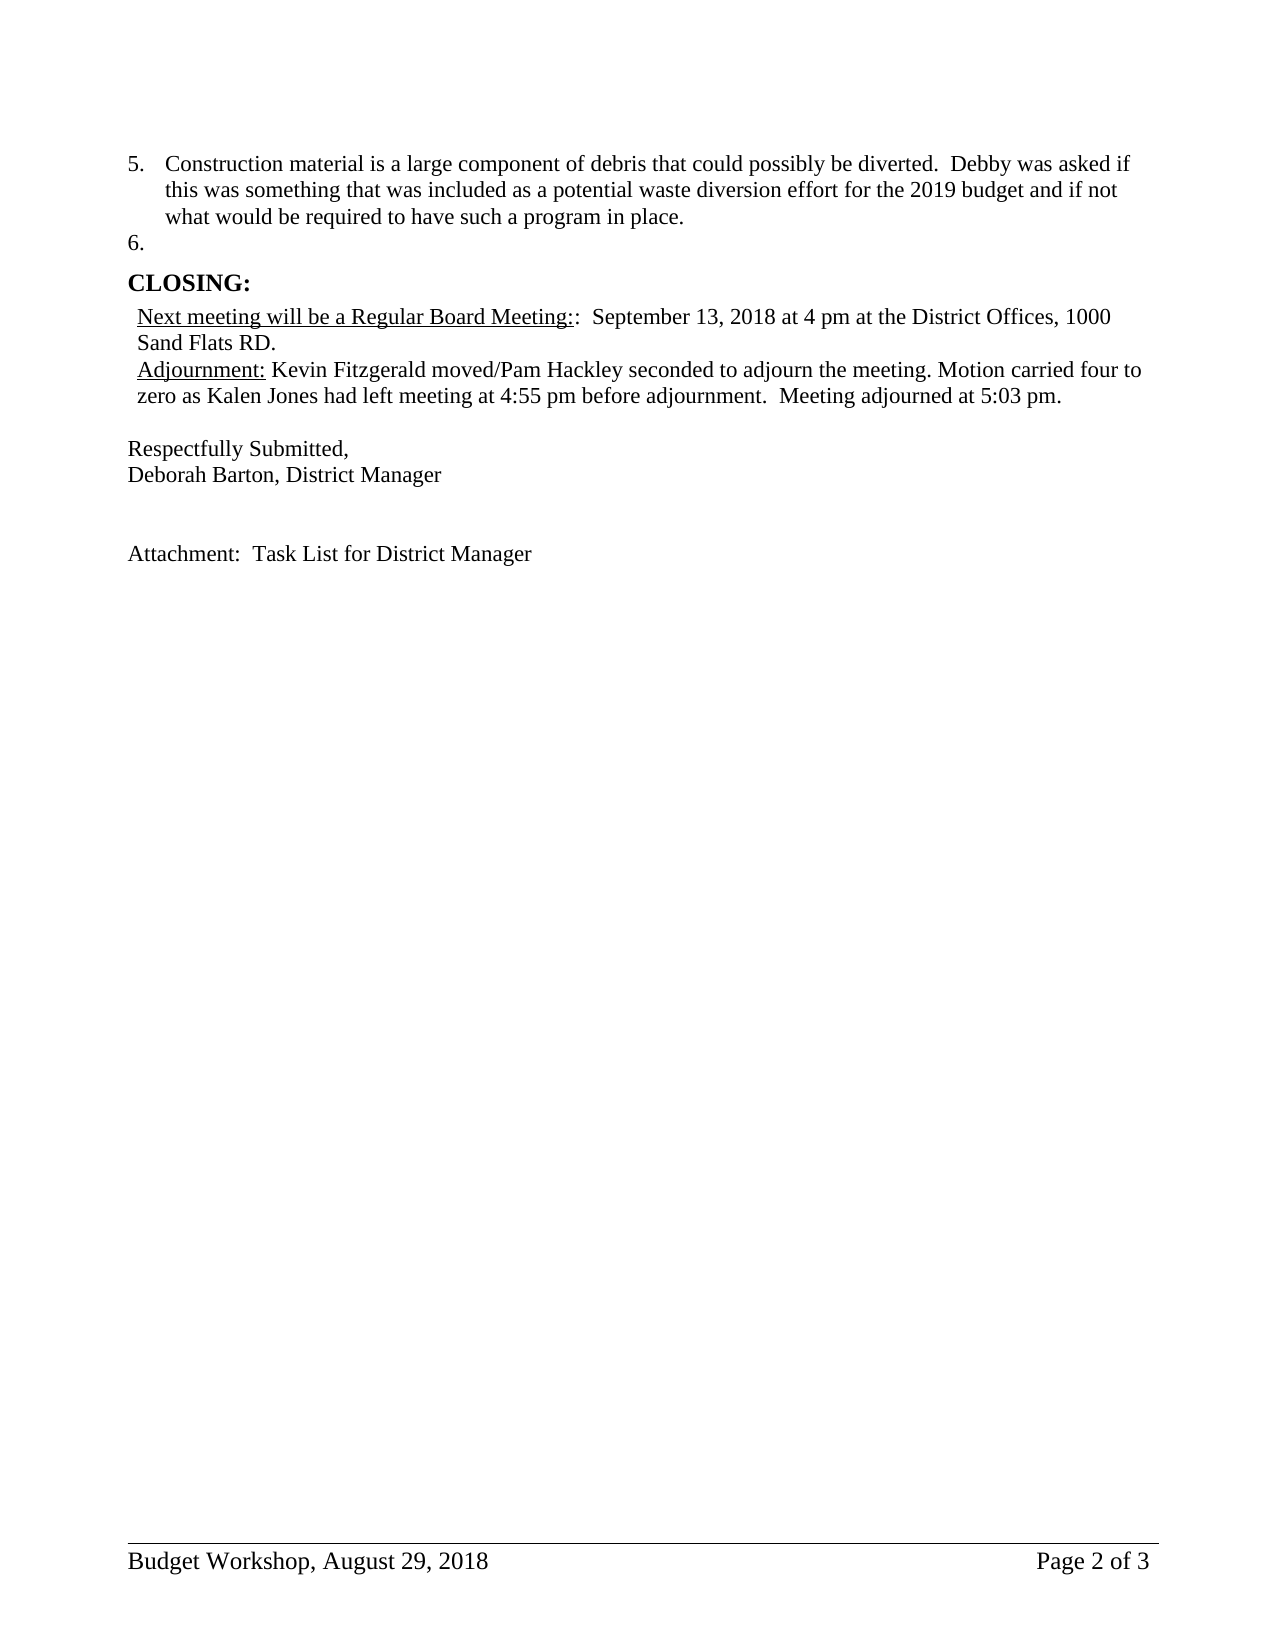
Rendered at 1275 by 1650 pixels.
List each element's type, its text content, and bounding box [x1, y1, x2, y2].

list Construction material is a large component of debris that could possibly be diverted. Debby was asked if this was something that was included as a potential waste diversion effort for the 2019 budget and if not what would be required to have such a program in place. [127, 150, 1162, 229]
text Adjournment: Kevin Fitzgerald moved/Pam Hackley seconded to adjourn the meeting. Motion carried four to zero as Kalen Jones had left meeting at 4:55 pm before adjournment. Meeting adjourned at 5:03 pm. [137, 356, 1162, 408]
subtitle CLOSING: [127, 268, 1162, 297]
text Deborah Barton, District Manager [127, 461, 1162, 487]
text Attachment: Task List for District Manager [127, 540, 1162, 566]
text Next meeting will be a Regular Board Meeting:: September 13, 2018 at 4 pm at the District Offices, 1000 Sand Flats RD. [137, 303, 1162, 356]
text Respectfully Submitted, [127, 435, 1162, 461]
